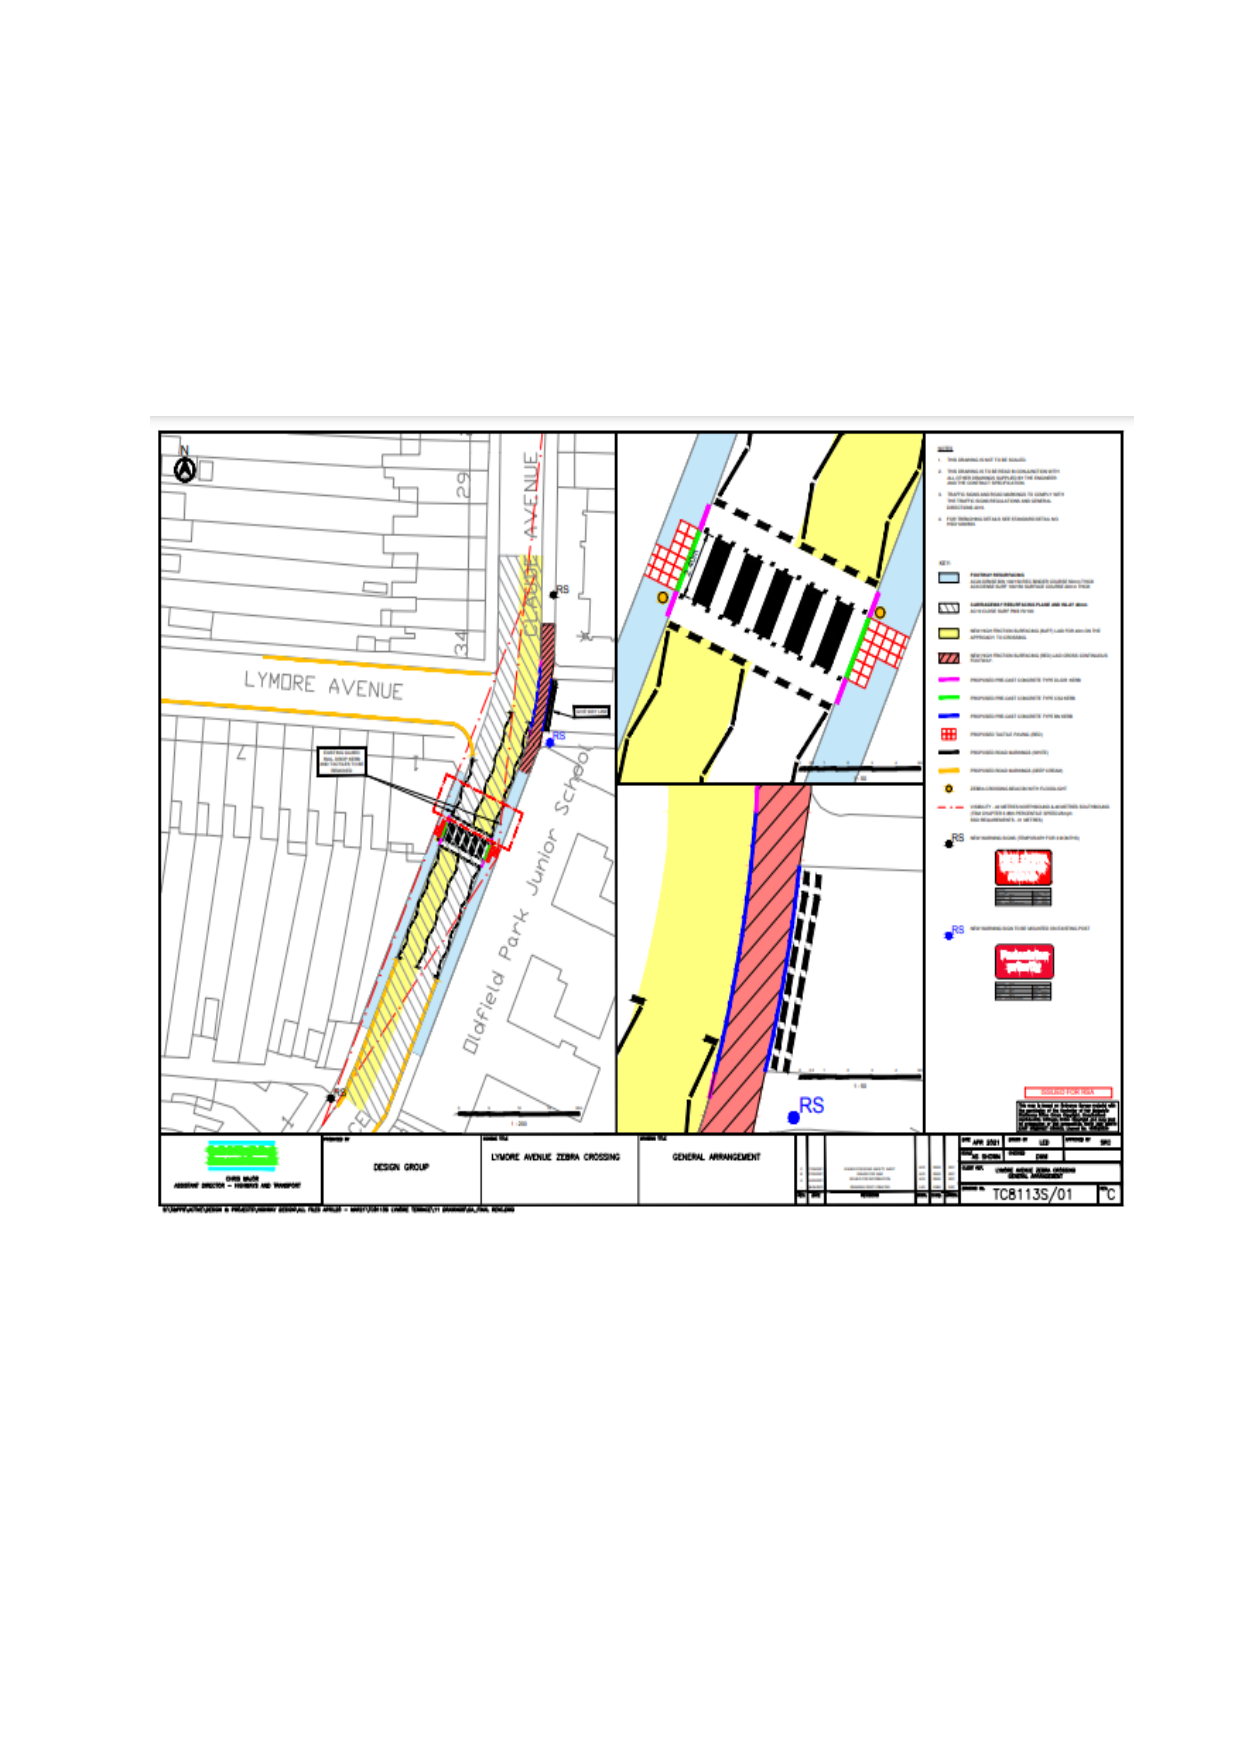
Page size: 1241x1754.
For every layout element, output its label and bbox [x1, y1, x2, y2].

picture [150, 416, 1134, 1215]
